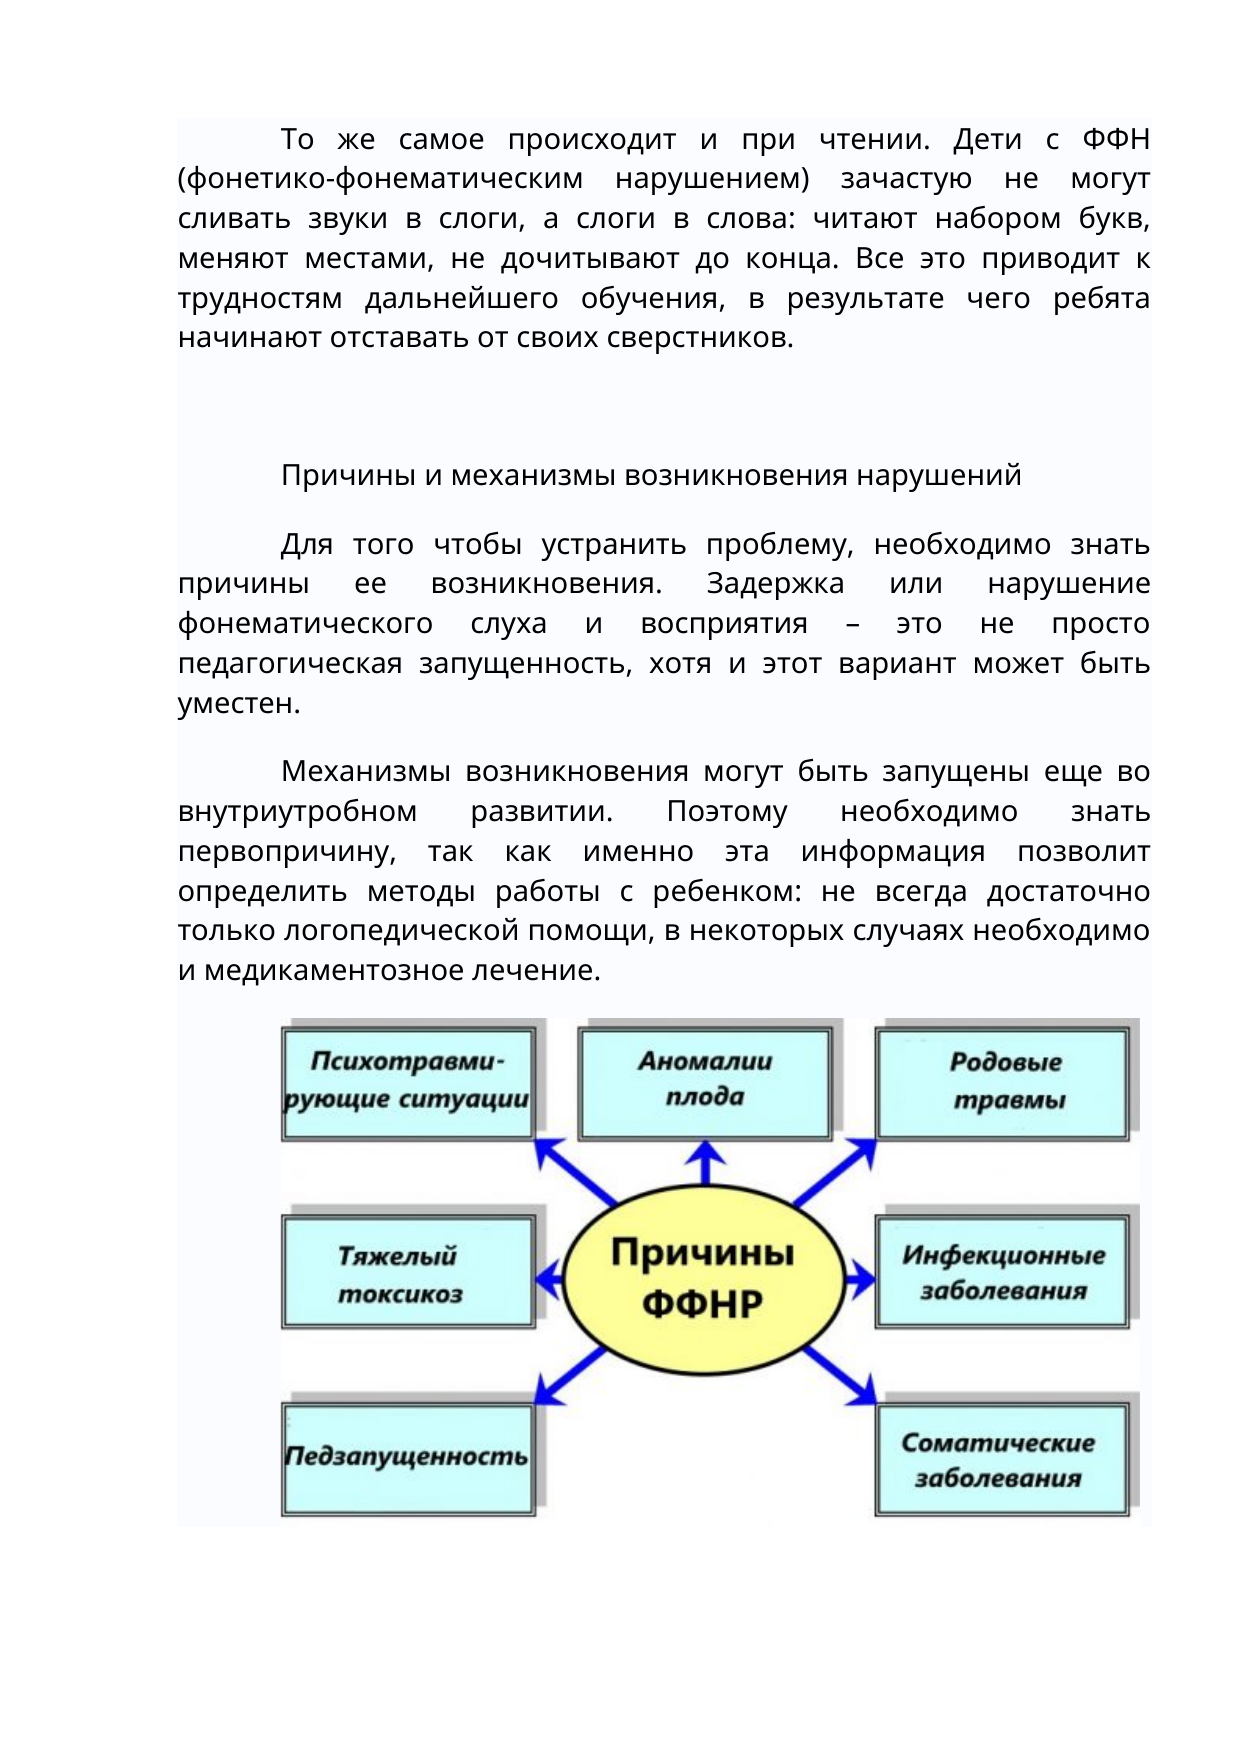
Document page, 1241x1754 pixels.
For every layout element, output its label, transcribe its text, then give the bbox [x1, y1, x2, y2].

text То же самое происходит и при чтении. Дети с ФФН (фонетико-фонематическим нарушением) зачастую не могут сливать звуки в слоги, а слоги в слова: читают набором букв, меняют местами, не дочитывают до конца. Все это приводит к трудностям дальнейшего обучения, в результате чего ребята начинают отставать от своих сверстников. [177, 118, 1152, 356]
text Механизмы возникновения могут быть запущены еще во внутриутробном развитии. Поэтому необходимо знать первопричину, так как именно эта информация позволит определить методы работы с ребенком: не всегда достаточно только логопедической помощи, в некоторых случаях необходимо и медикаментозное лечение. [177, 751, 1152, 989]
picture [280, 1018, 1140, 1528]
text Причины и механизмы возникновения нарушений [177, 454, 1152, 494]
text Для того чтобы устранить проблему, необходимо знать причины ее возникновения. Задержка или нарушение фонематического слуха и восприятия – это не просто педагогическая запущенность, хотя и этот вариант может быть уместен. [177, 523, 1152, 722]
